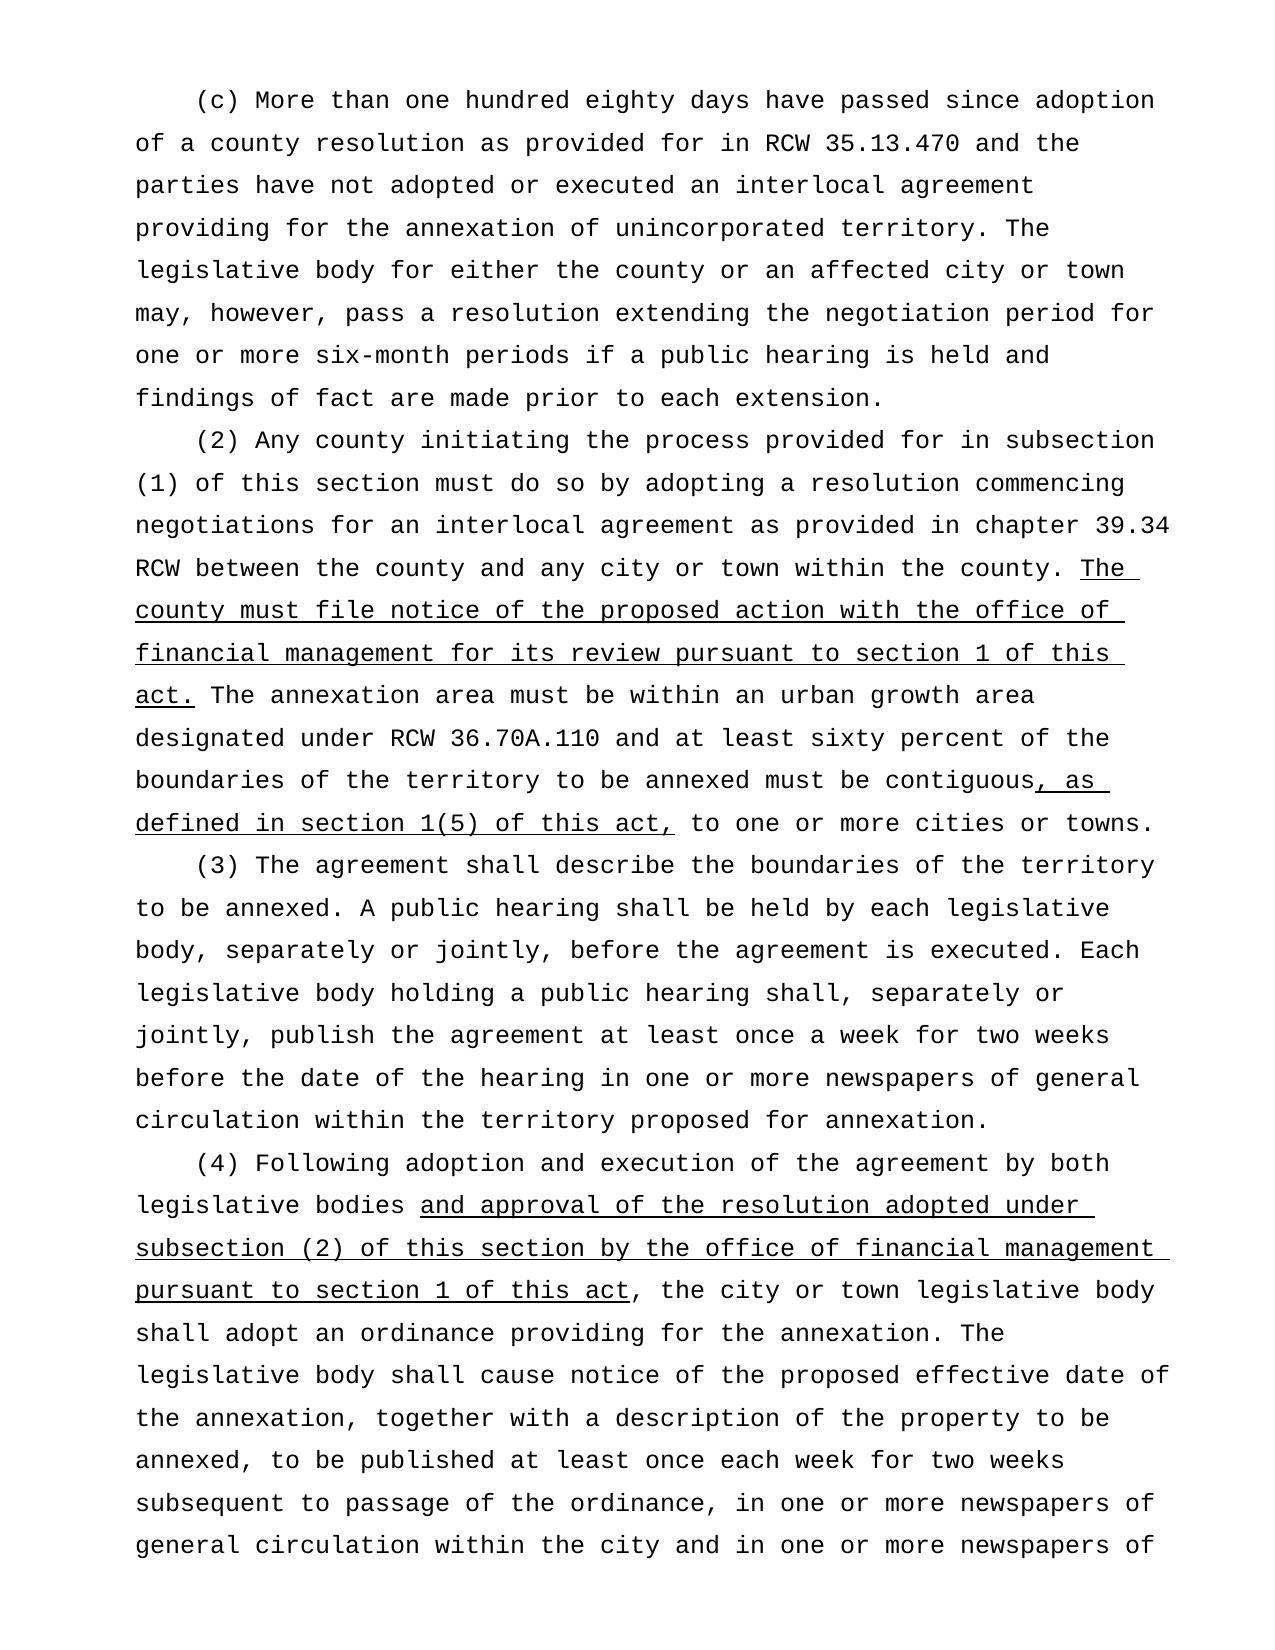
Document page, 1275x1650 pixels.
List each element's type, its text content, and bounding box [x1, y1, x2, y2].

text (3) The agreement shall describe the boundaries of the territory to be annexed. A public hearing shall be held by each legislative body, separately or jointly, before the agreement is executed. Each legislative body holding a public hearing shall, separately or jointly, publish the agreement at least once a week for two weeks before the date of the hearing in one or more newspapers of general circulation within the territory proposed for annexation. [135, 840, 1170, 1137]
text (c) More than one hundred eighty days have passed since adoption of a county resolution as provided for in RCW 35.13.470 and the parties have not adopted or executed an interlocal agreement providing for the annexation of unincorporated territory. The legislative body for either the county or an affected city or town may, however, pass a resolution extending the negotiation period for one or more six-month periods if a public hearing is held and findings of fact are made prior to each extension. [135, 75, 1170, 415]
text (2) Any county initiating the process provided for in subsection (1) of this section must do so by adopting a resolution commencing negotiations for an interlocal agreement as provided in chapter 39.34 RCW between the county and any city or town within the county. The county must file notice of the proposed action with the office of financial management for its review pursuant to section 1 of this act. The annexation area must be within an urban growth area designated under RCW 36.70A.110 and at least sixty percent of the boundaries of the territory to be annexed must be contiguous, as defined in section 1(5) of this act, to one or more cities or towns. [135, 415, 1170, 840]
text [135, 1260, 1170, 1562]
